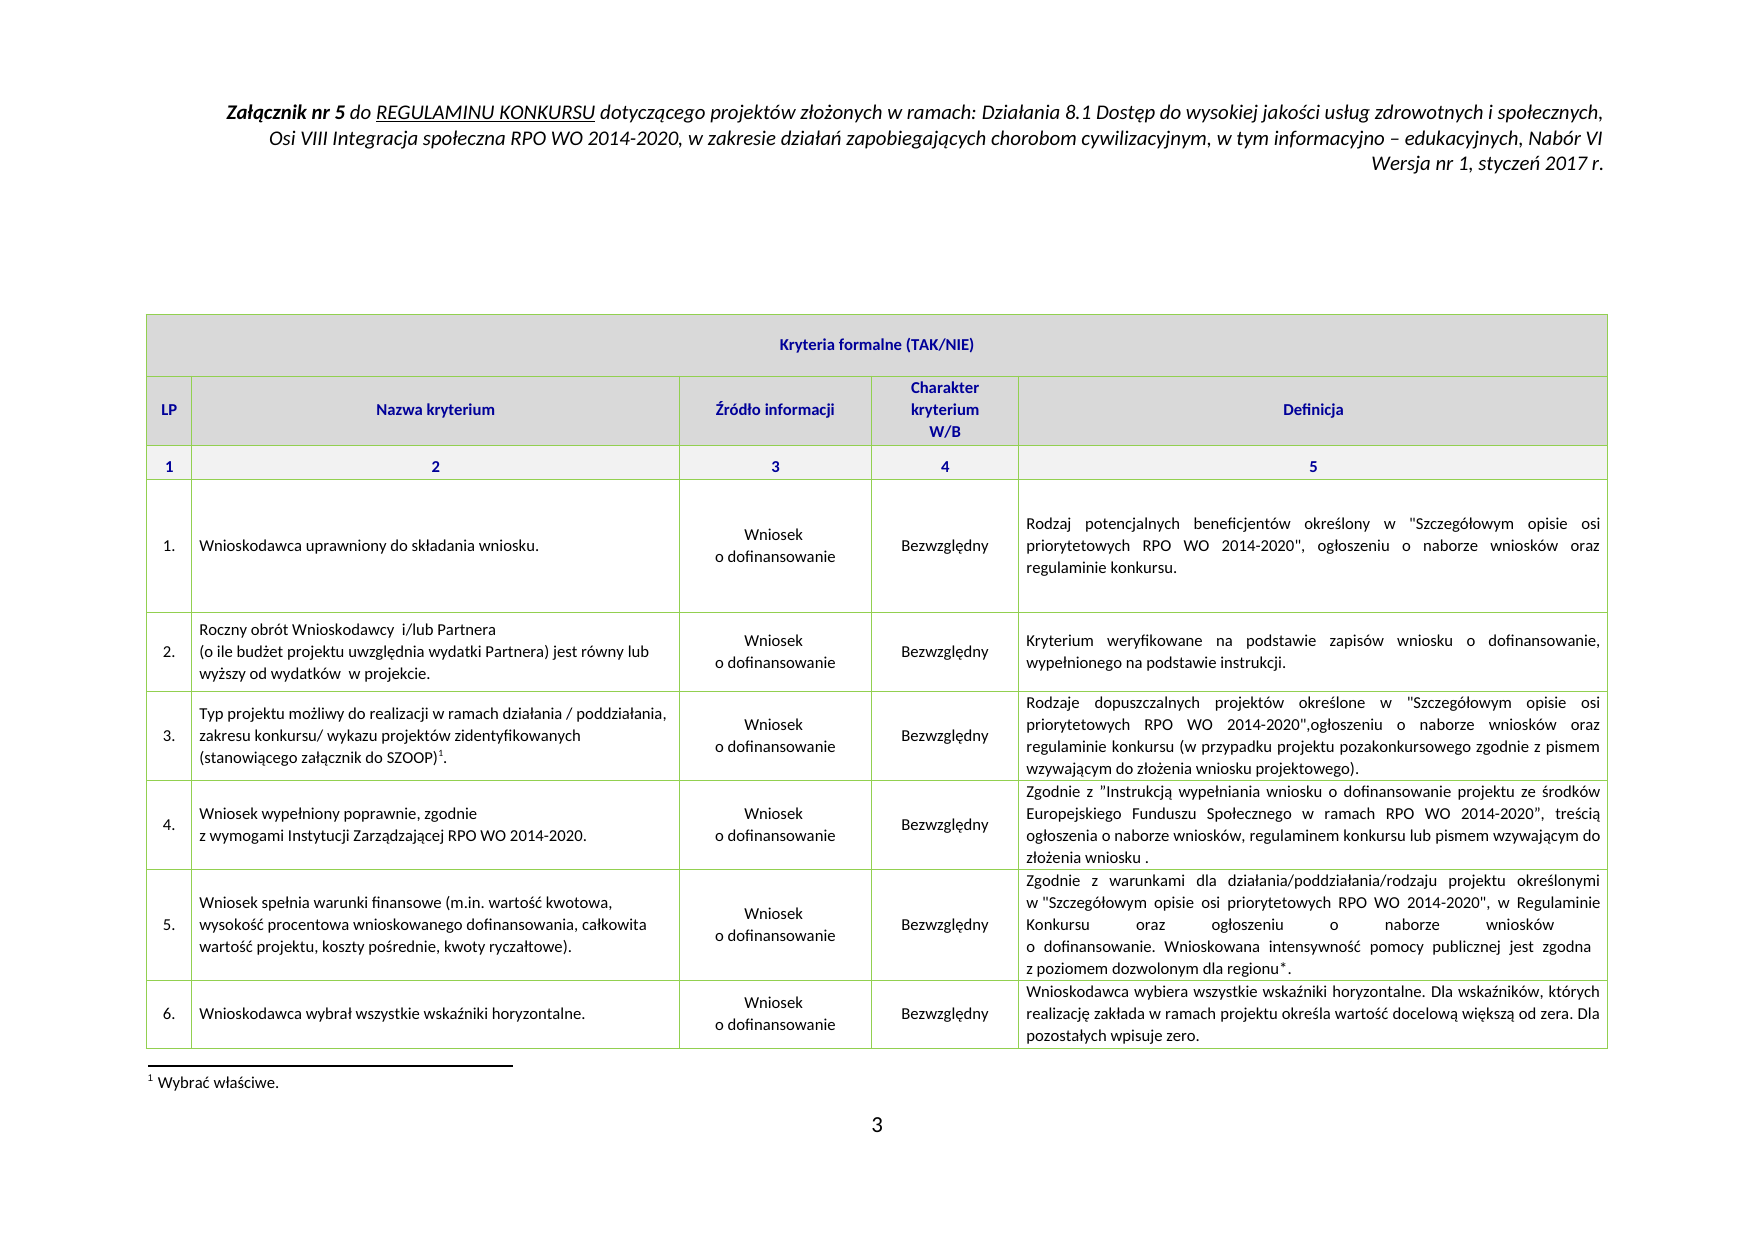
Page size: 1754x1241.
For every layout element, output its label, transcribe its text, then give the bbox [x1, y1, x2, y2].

table_cell Wnioskodawca uprawniony do składania wniosku. [192, 480, 679, 612]
table_cell Bezwzględny [872, 981, 1018, 1047]
table_cell 3 [680, 446, 871, 479]
table_cell 2. [147, 613, 191, 691]
table_cell Źródło informacji [680, 377, 871, 445]
table_cell Typ projektu możliwy do realizacji w ramach działania / poddziałania, zakresu konkursu/ wykazu projektów zidentyfikowanych (stanowiącego załącznik do SZOOP). [192, 692, 679, 780]
table_cell Rodzaje dopuszczalnych projektów określone w "Szczegółowym opisie osi priorytetowych RPO WO 2014-2020",ogłoszeniu o naborze wniosków oraz regulaminie konkursu (w przypadku projektu pozakonkursowego zgodnie z pismem wzywającym do złożenia wniosku projektowego). [1019, 692, 1607, 780]
table_cell Wniosek o dofinansowanie [680, 981, 871, 1047]
table_cell Wniosek spełnia warunki finansowe (m.in. wartość kwotowa, wysokość procentowa wnioskowanego dofinansowania, całkowita wartość projektu, koszty pośrednie, kwoty ryczałtowe). [192, 870, 679, 980]
table_cell Definicja [1019, 377, 1607, 445]
table_header Kryteria formalne (TAK/NIE) [147, 315, 1607, 376]
table_cell 1 [147, 446, 191, 479]
table_cell 6. [147, 981, 191, 1047]
table_cell 3. [147, 692, 191, 780]
table_cell 4. [147, 781, 191, 869]
table_cell Wniosek o dofinansowanie [680, 692, 871, 780]
table_cell Bezwzględny [872, 480, 1018, 612]
table_cell 5 [1019, 446, 1607, 479]
table_cell LP [147, 377, 191, 445]
table_cell Bezwzględny [872, 781, 1018, 869]
table_cell Nazwa kryterium [192, 377, 679, 445]
table_cell Wniosek o dofinansowanie [680, 480, 871, 612]
table_cell 1. [147, 480, 191, 612]
table_cell Wnioskodawca wybiera wszystkie wskaźniki horyzontalne. Dla wskaźników, których realizację zakłada w ramach projektu określa wartość docelową większą od zera. Dla pozostałych wpisuje zero. [1019, 981, 1607, 1047]
table_cell Wniosek o dofinansowanie [680, 781, 871, 869]
table_cell 4 [872, 446, 1018, 479]
table_cell Bezwzględny [872, 692, 1018, 780]
table_cell Zgodnie z ”Instrukcją wypełniania wniosku o dofinansowanie projektu ze środków Europejskiego Funduszu Społecznego w ramach RPO WO 2014-2020”, treścią ogłoszenia o naborze wniosków, regulaminem konkursu lub pismem wzywającym do złożenia wniosku . [1019, 781, 1607, 869]
table_cell Kryterium weryfikowane na podstawie zapisów wniosku o dofinansowanie, wypełnionego na podstawie instrukcji. [1019, 613, 1607, 691]
table_cell Wniosek o dofinansowanie [680, 870, 871, 980]
table_cell Roczny obrót Wnioskodawcy i/lub Partnera (o ile budżet projektu uwzględnia wydatki Partnera) jest równy lub wyższy od wydatków w projekcie. [192, 613, 679, 691]
table_cell 2 [192, 446, 679, 479]
table_cell Bezwzględny [872, 613, 1018, 691]
table_cell Wnioskodawca wybrał wszystkie wskaźniki horyzontalne. [192, 981, 679, 1047]
table_cell Wniosek wypełniony poprawnie, zgodnie z wymogami Instytucji Zarządzającej RPO WO 2014-2020. [192, 781, 679, 869]
table_cell 5. [147, 870, 191, 980]
table_cell Rodzaj potencjalnych beneficjentów określony w "Szczegółowym opisie osi priorytetowych RPO WO 2014-2020", ogłoszeniu o naborze wniosków oraz regulaminie konkursu. [1019, 480, 1607, 612]
table_cell Zgodnie z warunkami dla działania/poddziałania/rodzaju projektu określonymi w "Szczegółowym opisie osi priorytetowych RPO WO 2014-2020", w Regulaminie Konkursu oraz ogłoszeniu o naborze wniosków o dofinansowanie. Wnioskowana intensywność pomocy publicznej jest zgodna z poziomem dozwolonym dla regionu*. [1019, 870, 1607, 980]
table_cell Charakter kryterium W/B [872, 377, 1018, 445]
table_cell Wniosek o dofinansowanie [680, 613, 871, 691]
table_cell Bezwzględny [872, 870, 1018, 980]
